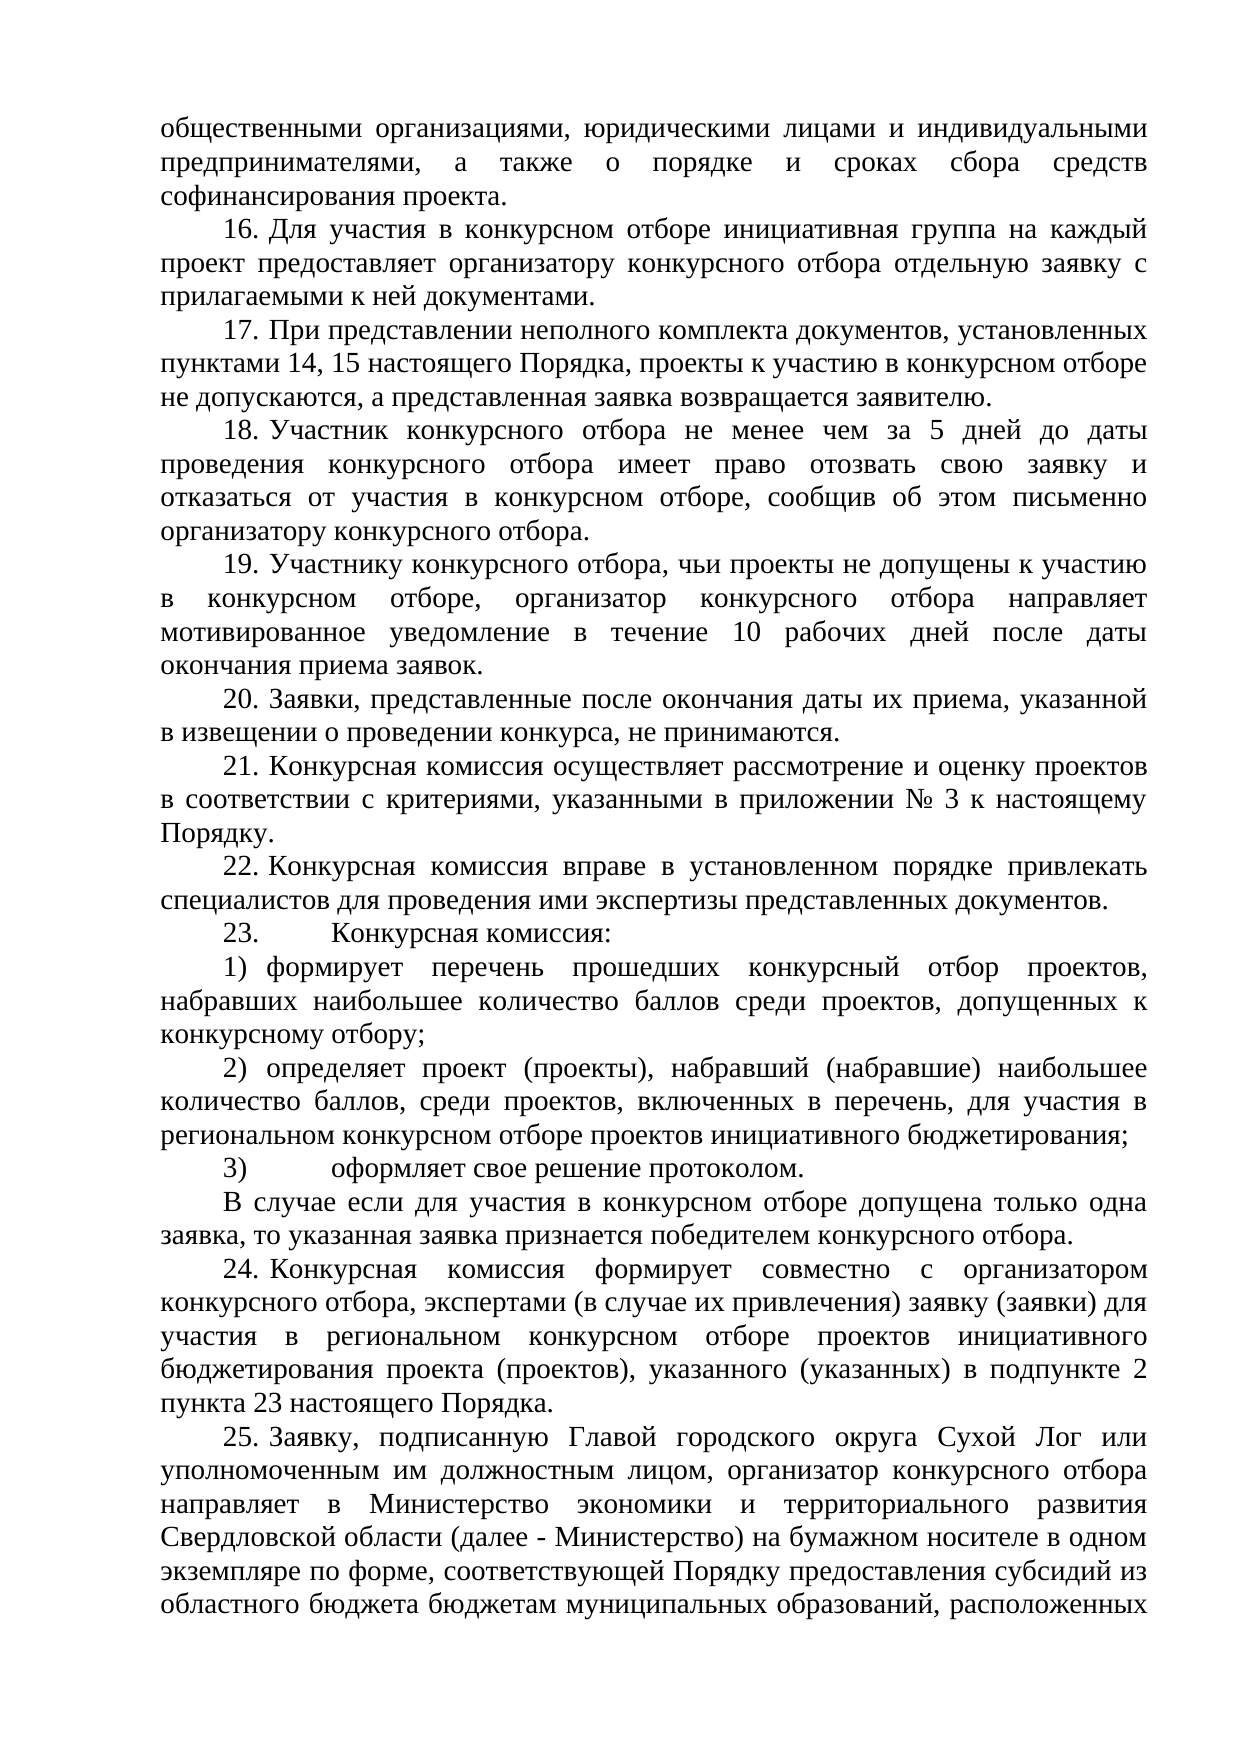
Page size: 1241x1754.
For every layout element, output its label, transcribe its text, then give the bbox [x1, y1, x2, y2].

list Конкурсная комиссия формирует совместно с организатором конкурсного отбора, экспертами (в случае их привлечения) заявку (заявки) для участия в региональном конкурсном отборе проектов инициативного бюджетирования проекта (проектов), указанного (указанных) в подпункте 2 пункта 23 настоящего Порядка. [160, 1251, 1148, 1419]
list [160, 1419, 1148, 1620]
list определяет проект (проекты), набравший (набравшие) наибольшее количество баллов, среди проектов, включенных в перечень, для участия в региональном конкурсном отборе проектов инициативного бюджетирования; [160, 1050, 1148, 1150]
list При представлении неполного комплекта документов, установленных пунктами 14, 15 настоящего Порядка, проекты к участию в конкурсном отборе не допускаются, а представленная заявка возвращается заявителю. [160, 312, 1148, 412]
list Заявки, представленные после окончания даты их приема, указанной в извещении о проведении конкурса, не принимаются. [160, 681, 1148, 748]
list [160, 111, 1148, 211]
text В случае если для участия в конкурсном отборе допущена только одна заявка, то указанная заявка признается победителем конкурсного отбора. [160, 1184, 1148, 1251]
list Участнику конкурсного отбора, чьи проекты не допущены к участию в конкурсном отборе, организатор конкурсного отбора направляет мотивированное уведомление в течение 10 рабочих дней после даты окончания приема заявок. [160, 547, 1148, 681]
list Участник конкурсного отбора не менее чем за 5 дней до даты проведения конкурсного отбора имеет право отозвать свою заявку и отказаться от участия в конкурсном отборе, сообщив об этом письменно организатору конкурсного отбора. [160, 412, 1148, 547]
list оформляет свое решение протоколом. [160, 1150, 1148, 1184]
list Конкурсная комиссия осуществляет рассмотрение и оценку проектов в соответствии с критериями, указанными в приложении № 3 к настоящему Порядку. [160, 748, 1148, 848]
list Конкурсная комиссия: [160, 916, 1148, 949]
list Конкурсная комиссия вправе в установленном порядке привлекать специалистов для проведения ими экспертизы представленных документов. [160, 848, 1148, 916]
list Для участия в конкурсном отборе инициативная группа на каждый проект предоставляет организатору конкурсного отбора отдельную заявку с прилагаемыми к ней документами. [160, 211, 1148, 312]
list формирует перечень прошедших конкурсный отбор проектов, набравших наибольшее количество баллов среди проектов, допущенных к конкурсному отбору; [160, 949, 1148, 1050]
